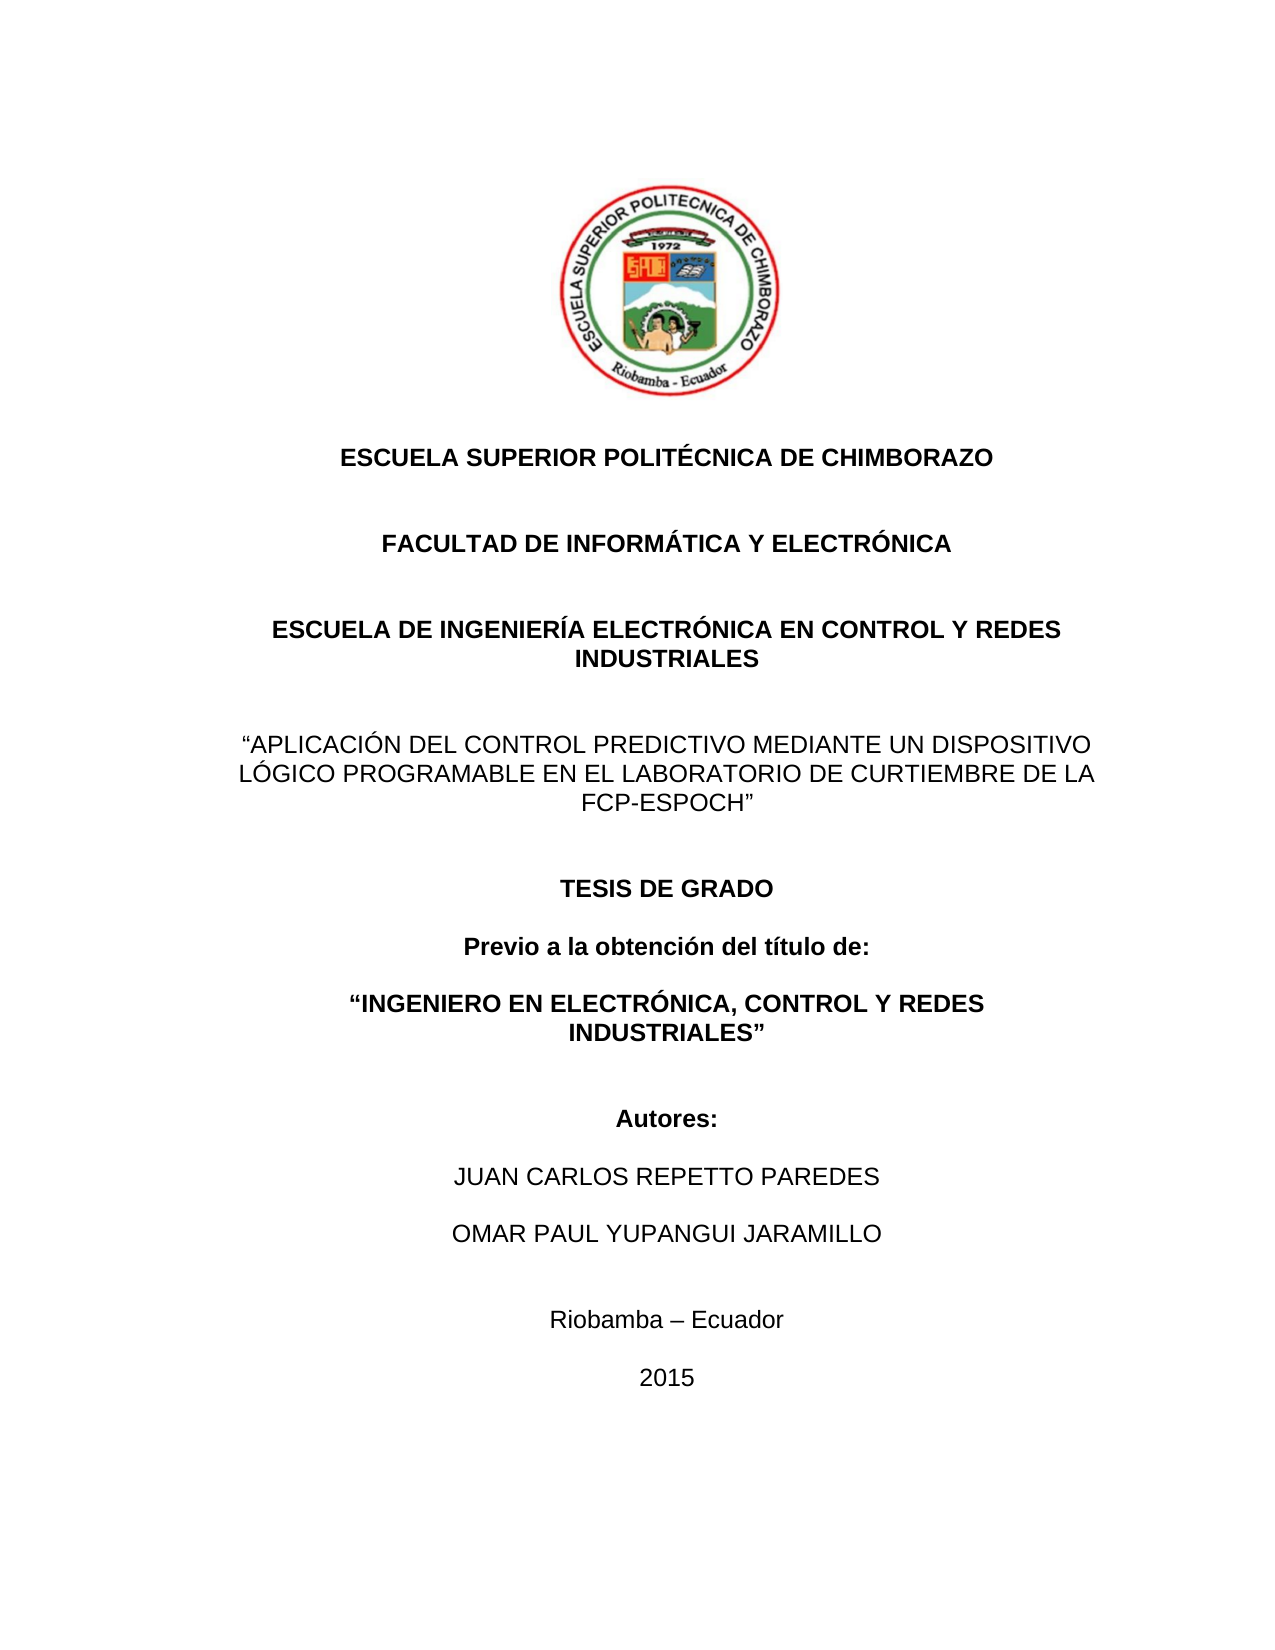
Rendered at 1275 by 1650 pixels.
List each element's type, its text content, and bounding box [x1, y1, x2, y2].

text Autores: [207, 1104, 1126, 1133]
text “APLICACIÓN DEL CONTROL PREDICTIVO MEDIANTE UN DISPOSITIVO LÓGICO PROGRAMABLE EN EL LABORATORIO DE CURTIEMBRE DE LA FCP-ESPOCH” [207, 730, 1126, 817]
text Previo a la obtención del título de: [207, 932, 1126, 960]
text Riobamba – Ecuador [207, 1305, 1126, 1334]
text INDUSTRIALES” [207, 1018, 1126, 1047]
text JUAN CARLOS REPETTO PAREDES [207, 1162, 1126, 1190]
text FACULTAD DE INFORMÁTICA Y ELECTRÓNICA [207, 529, 1126, 558]
text ESCUELA SUPERIOR POLITÉCNICA DE CHIMBORAZO [207, 443, 1126, 472]
text ESCUELA DE INGENIERÍA ELECTRÓNICA EN CONTROL Y REDES INDUSTRIALES [207, 615, 1126, 673]
text OMAR PAUL YUPANGUI JARAMILLO [207, 1219, 1126, 1248]
text TESIS DE GRADO [207, 874, 1126, 903]
text “INGENIERO EN ELECTRÓNICA, CONTROL Y REDES [207, 989, 1126, 1018]
picture [550, 177, 784, 403]
text 2015 [207, 1363, 1126, 1392]
